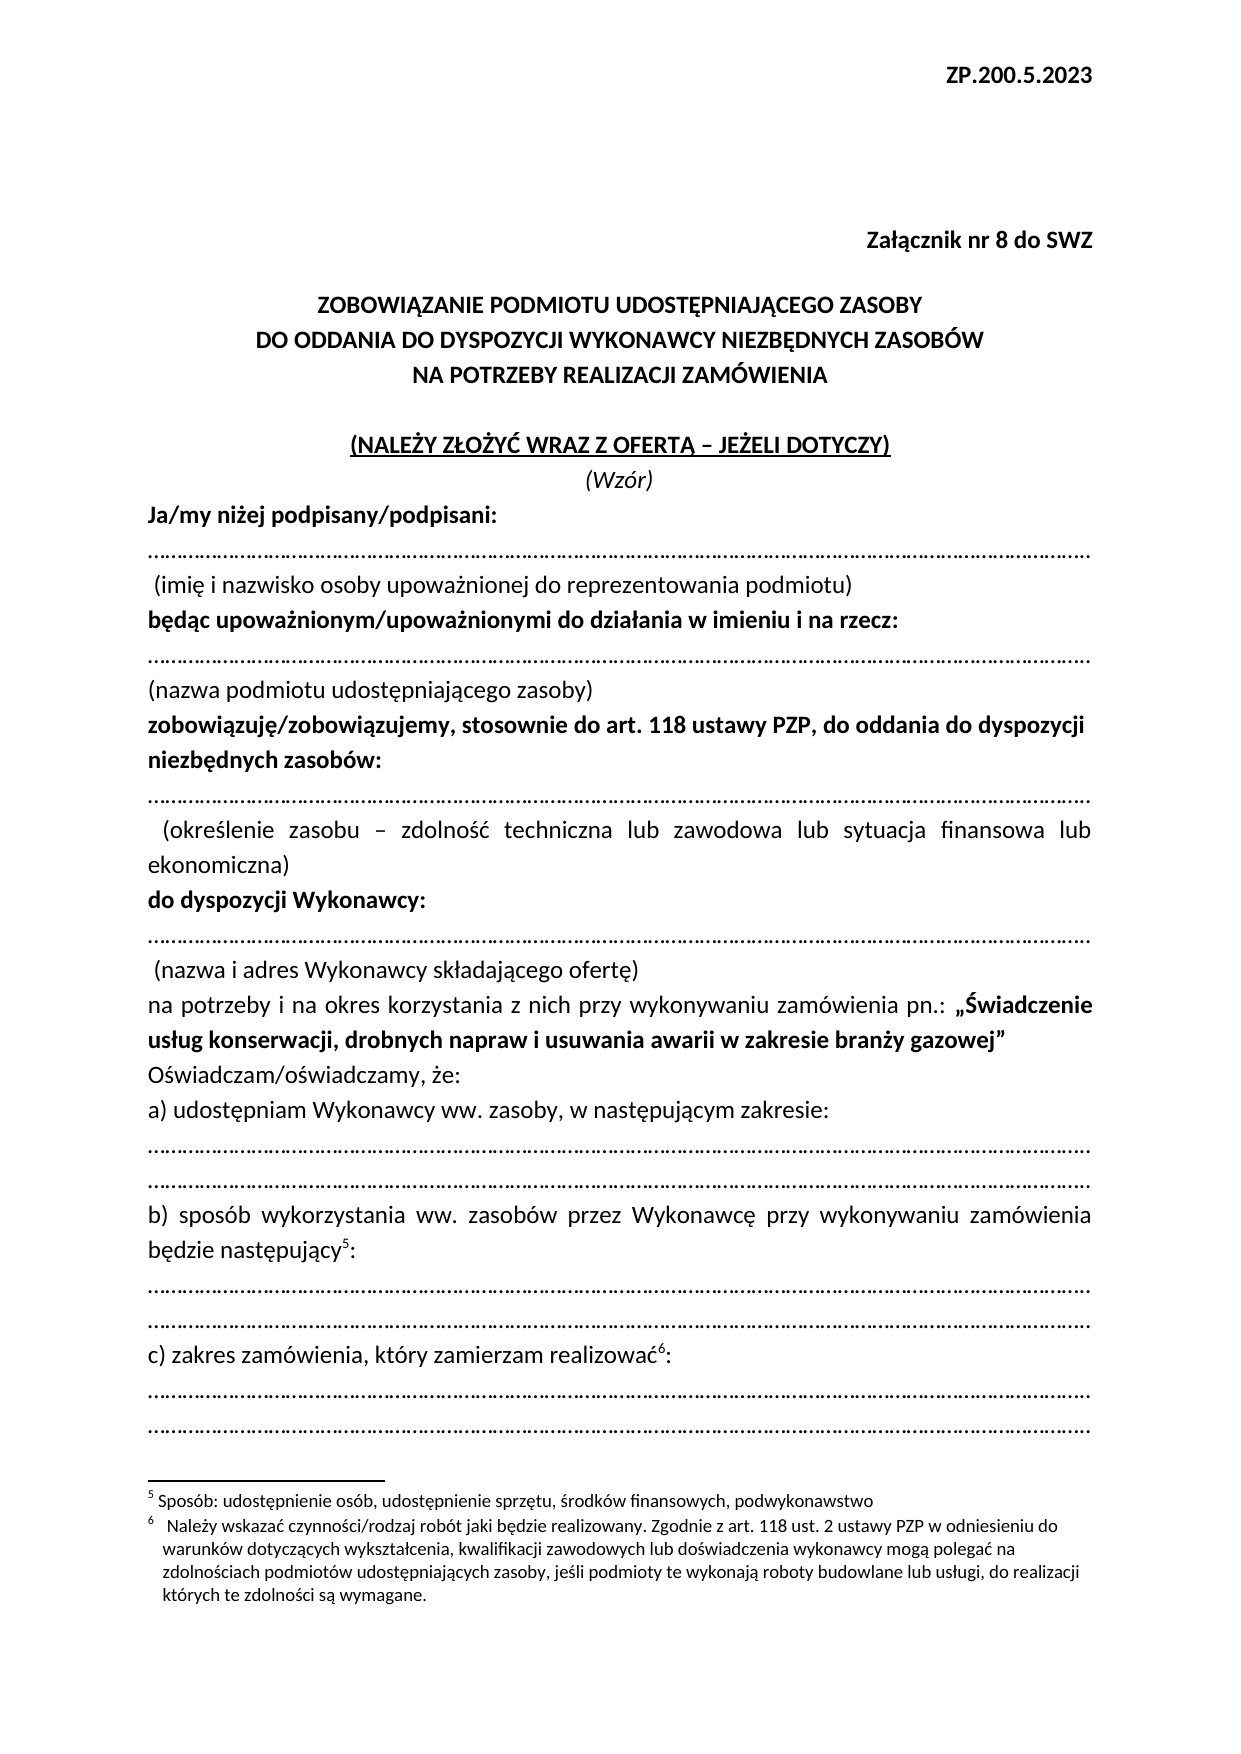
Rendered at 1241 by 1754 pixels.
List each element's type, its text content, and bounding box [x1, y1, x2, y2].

text ……………………………………………………………………………………………………………………………………………….. [148, 1164, 1093, 1195]
text ……………………………………………………………………………………………………………………………………………….. [148, 1304, 1093, 1335]
text ……………………………………………………………………………………………………………………………………………….. [148, 534, 1093, 565]
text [148, 1374, 1093, 1405]
text Ja/my niżej podpisany/podpisani: [148, 499, 1093, 530]
text b) sposób wykorzystania ww. zasobów przez Wykonawcę przy wykonywaniu zamówienia będzie następujący: [148, 1199, 1093, 1265]
text ZOBOWIĄZANIE PODMIOTU UDOSTĘPNIAJĄCEGO ZASOBY [148, 289, 1093, 320]
text ……………………………………………………………………………………………………………………………………………….. [148, 779, 1093, 810]
text (nazwa i adres Wykonawcy składającego ofertę) [148, 954, 1093, 985]
text a) udostępniam Wykonawcy ww. zasoby, w następującym zakresie: [148, 1094, 1093, 1125]
text ……………………………………………………………………………………………………………………………………………….. [148, 1129, 1093, 1160]
text (imię i nazwisko osoby upoważnionej do reprezentowania podmiotu) [148, 569, 1093, 600]
text Oświadczam/oświadczamy, że: [148, 1059, 1093, 1090]
text (określenie zasobu – zdolność techniczna lub zawodowa lub sytuacja finansowa lub ekonomiczna) [148, 814, 1093, 880]
text do dyspozycji Wykonawcy: [148, 884, 1093, 915]
text NA POTRZEBY REALIZACJI ZAMÓWIENIA [148, 359, 1093, 390]
text ……………………………………………………………………………………………………………………………………………….. [148, 639, 1093, 670]
text będąc upoważnionym/upoważnionymi do działania w imieniu i na rzecz: [148, 604, 1093, 635]
text (NALEŻY ZŁOŻYĆ WRAZ Z OFERTĄ – JEŻELI DOTYCZY) [148, 429, 1093, 460]
text na potrzeby i na okres korzystania z nich przy wykonywaniu zamówienia pn.: „Świadczenie usług konserwacji, drobnych napraw i usuwania awarii w zakresie branży gazowej” [148, 989, 1093, 1055]
text Załącznik nr 8 do SWZ [148, 224, 1093, 254]
text c) zakres zamówienia, który zamierzam realizować: [148, 1339, 1093, 1370]
text (Wzór) [148, 464, 1093, 495]
text zobowiązuję/zobowiązujemy, stosownie do art. 118 ustawy PZP, do oddania do dyspozycji niezbędnych zasobów: [148, 709, 1093, 775]
text ……………………………………………………………………………………………………………………………………………….. [148, 919, 1093, 950]
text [148, 1409, 1093, 1440]
text (nazwa podmiotu udostępniającego zasoby) [148, 674, 1093, 705]
text ……………………………………………………………………………………………………………………………………………….. [148, 1269, 1093, 1300]
text DO ODDANIA DO DYSPOZYCJI WYKONAWCY NIEZBĘDNYCH ZASOBÓW [148, 324, 1093, 355]
